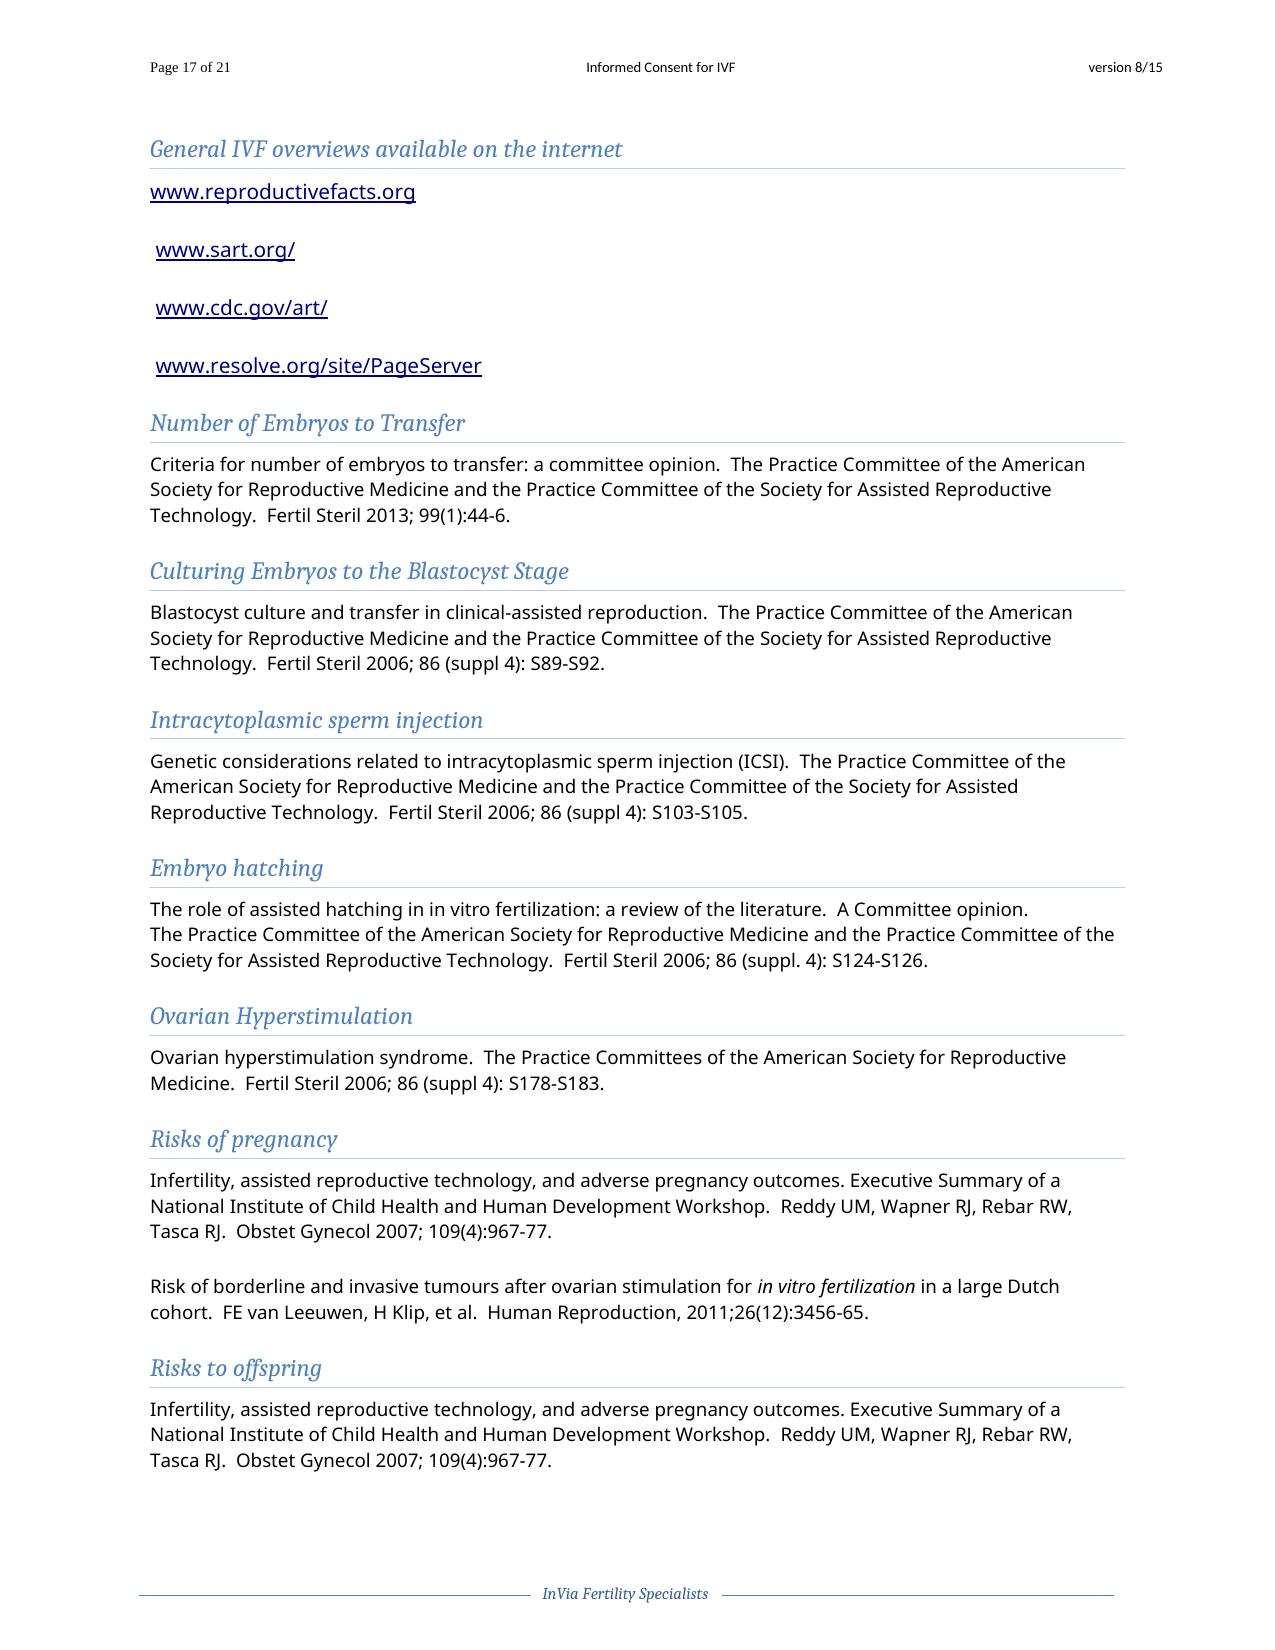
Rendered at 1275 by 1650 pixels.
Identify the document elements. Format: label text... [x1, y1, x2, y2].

text Blastocyst culture and transfer in clinical-assisted reproduction. The Practice Committee of the American Society for Reproductive Medicine and the Practice Committee of the Society for Assisted Reproductive Technology. Fertil Steril 2006; 86 (suppl 4): S89-S92. [150, 599, 1125, 676]
text Genetic considerations related to intracytoplasmic sperm injection (ICSI). The Practice Committee of the American Society for Reproductive Medicine and the Practice Committee of the Society for Assisted Reproductive Technology. Fertil Steril 2006; 86 (suppl 4): S103-S105. [150, 748, 1125, 824]
subtitle Embryo hatching [150, 854, 1125, 887]
text Ovarian hyperstimulation syndrome. The Practice Committees of the American Society for Reproductive Medicine. Fertil Steril 2006; 86 (suppl 4): S178-S183. [150, 1044, 1125, 1096]
text Risk of borderline and invasive tumours after ovarian stimulation for in vitro fertilization in a large Dutch cohort. FE van Leeuwen, H Klip, et al. Human Reproduction, 2011;26(12):3456-65. [150, 1273, 1125, 1324]
text www.cdc.gov/art/ [150, 293, 1125, 322]
subtitle Risks to offspring [150, 1354, 1125, 1387]
text Criteria for number of embryos to transfer: a committee opinion. The Practice Committee of the American Society for Reproductive Medicine and the Practice Committee of the Society for Assisted Reproductive Technology. Fertil Steril 2013; 99(1):44-6. [150, 451, 1125, 528]
text The role of assisted hatching in in vitro fertilization: a review of the literature. A Committee opinion. The Practice Committee of the American Society for Reproductive Medicine and the Practice Committee of the Society for Assisted Reproductive Technology. Fertil Steril 2006; 86 (suppl. 4): S124-S126. [150, 896, 1125, 973]
subtitle Culturing Embryos to the Blastocyst Stage [150, 557, 1125, 590]
text Infertility, assisted reproductive technology, and adverse pregnancy outcomes. Executive Summary of a National Institute of Child Health and Human Development Workshop. Reddy UM, Wapner RJ, Rebar RW, Tasca RJ. Obstet Gynecol 2007; 109(4):967-77. [150, 1167, 1125, 1244]
subtitle Number of Embryos to Transfer [150, 409, 1125, 442]
subtitle Risks of pregnancy [150, 1125, 1125, 1158]
text www.sart.org/ [150, 235, 1125, 264]
text www.reproductivefacts.org [150, 177, 1125, 206]
subtitle General IVF overviews available on the internet [150, 135, 1125, 168]
text www.resolve.org/site/PageServer [150, 351, 1125, 379]
text Infertility, assisted reproductive technology, and adverse pregnancy outcomes. Executive Summary of a National Institute of Child Health and Human Development Workshop. Reddy UM, Wapner RJ, Rebar RW, Tasca RJ. Obstet Gynecol 2007; 109(4):967-77. [150, 1396, 1125, 1473]
subtitle Ovarian Hyperstimulation [150, 1002, 1125, 1035]
subtitle Intracytoplasmic sperm injection [150, 706, 1125, 738]
